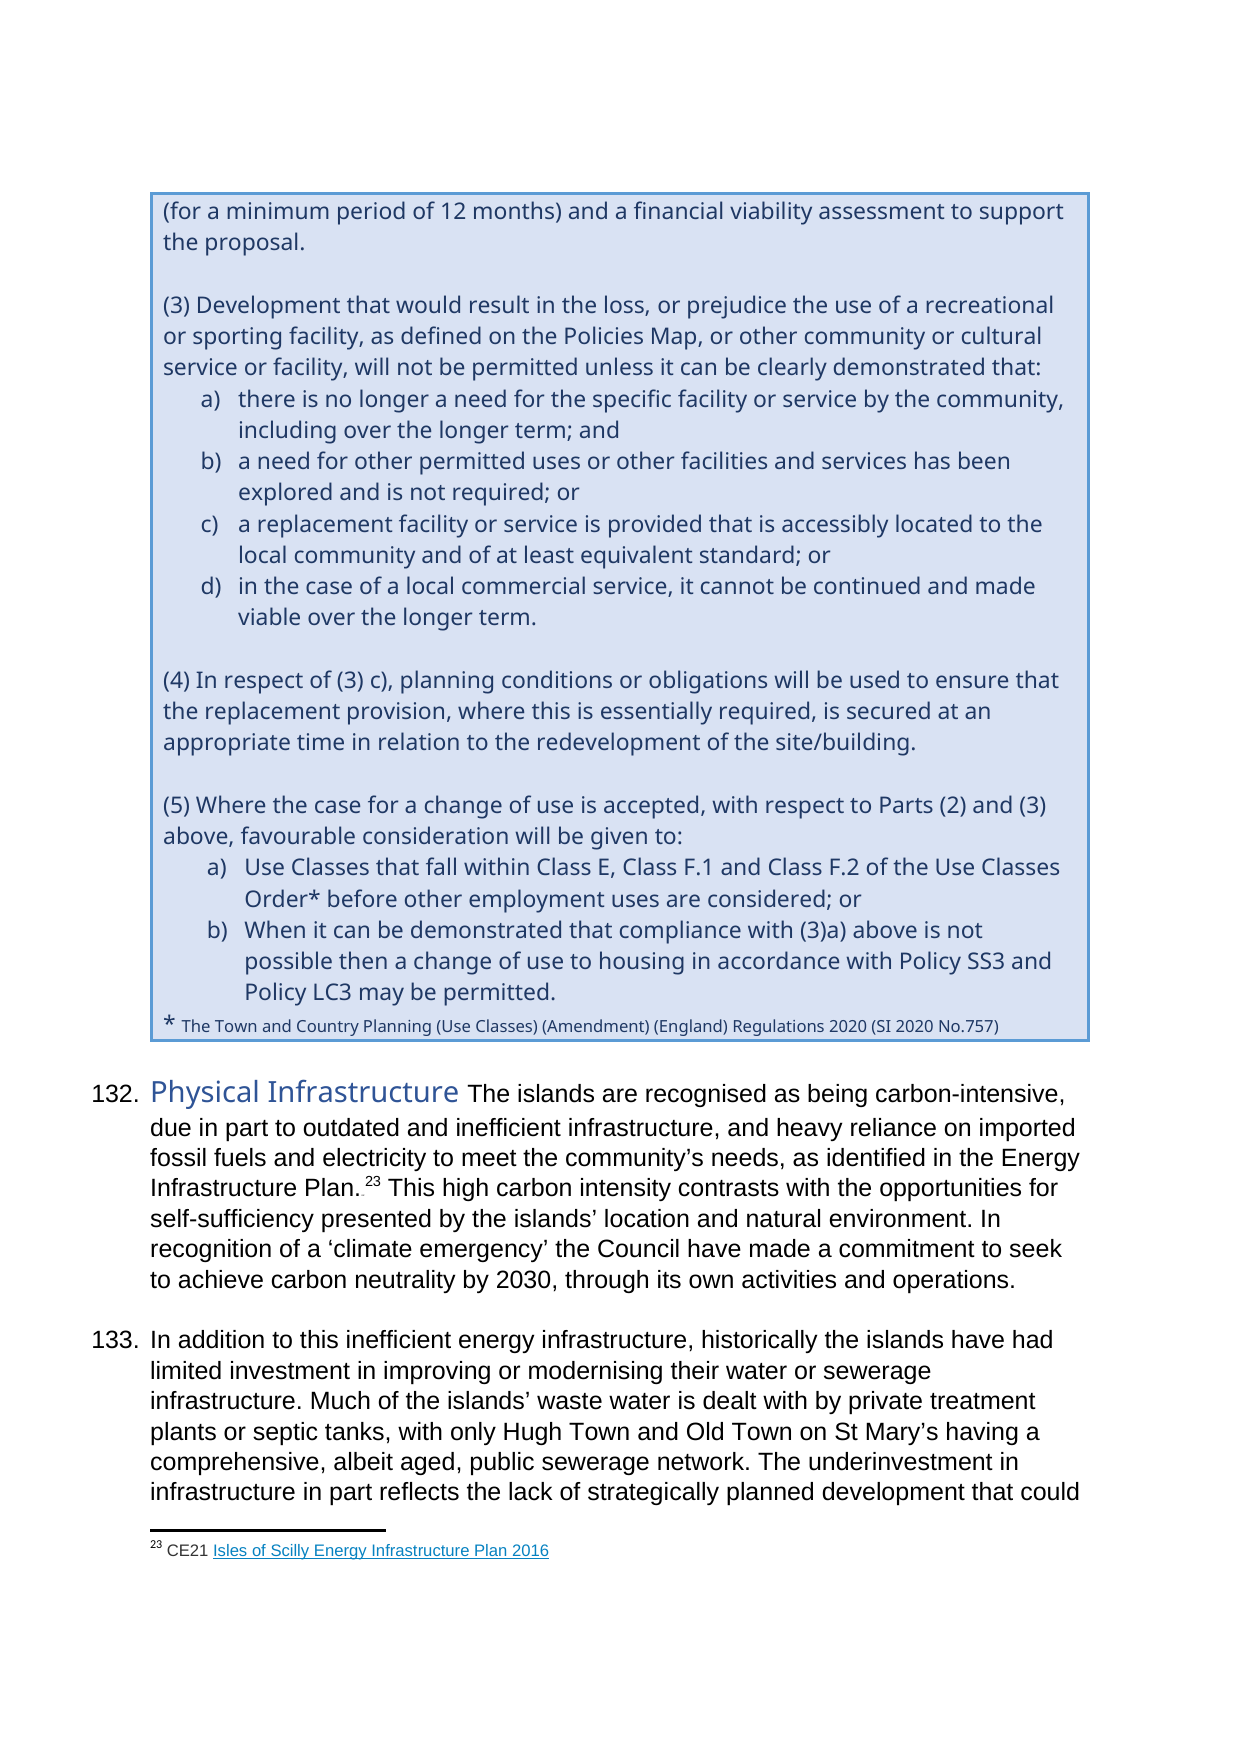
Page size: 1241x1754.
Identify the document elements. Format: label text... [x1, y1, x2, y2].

picture [499, 1547, 505, 1556]
picture [326, 1547, 332, 1556]
list Physical Infrastructure The islands are recognised as being carbon-intensive, due in part to outdated and inefficient infrastructure, and heavy reliance on imported fossil fuels and electricity to meet the community’s needs, as identified in the Energy Infrastructure Plan.26F This high carbon intensity contrasts with the opportunities for self-sufficiency presented by the islands’ location and natural environment. In recognition of a ‘climate emergency’ the Council have made a commitment to seek to achieve carbon neutrality by 2030, through its own activities and operations. [91, 1071, 1090, 1293]
picture [314, 1545, 323, 1556]
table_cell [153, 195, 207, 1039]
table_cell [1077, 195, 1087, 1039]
picture [298, 1544, 302, 1556]
